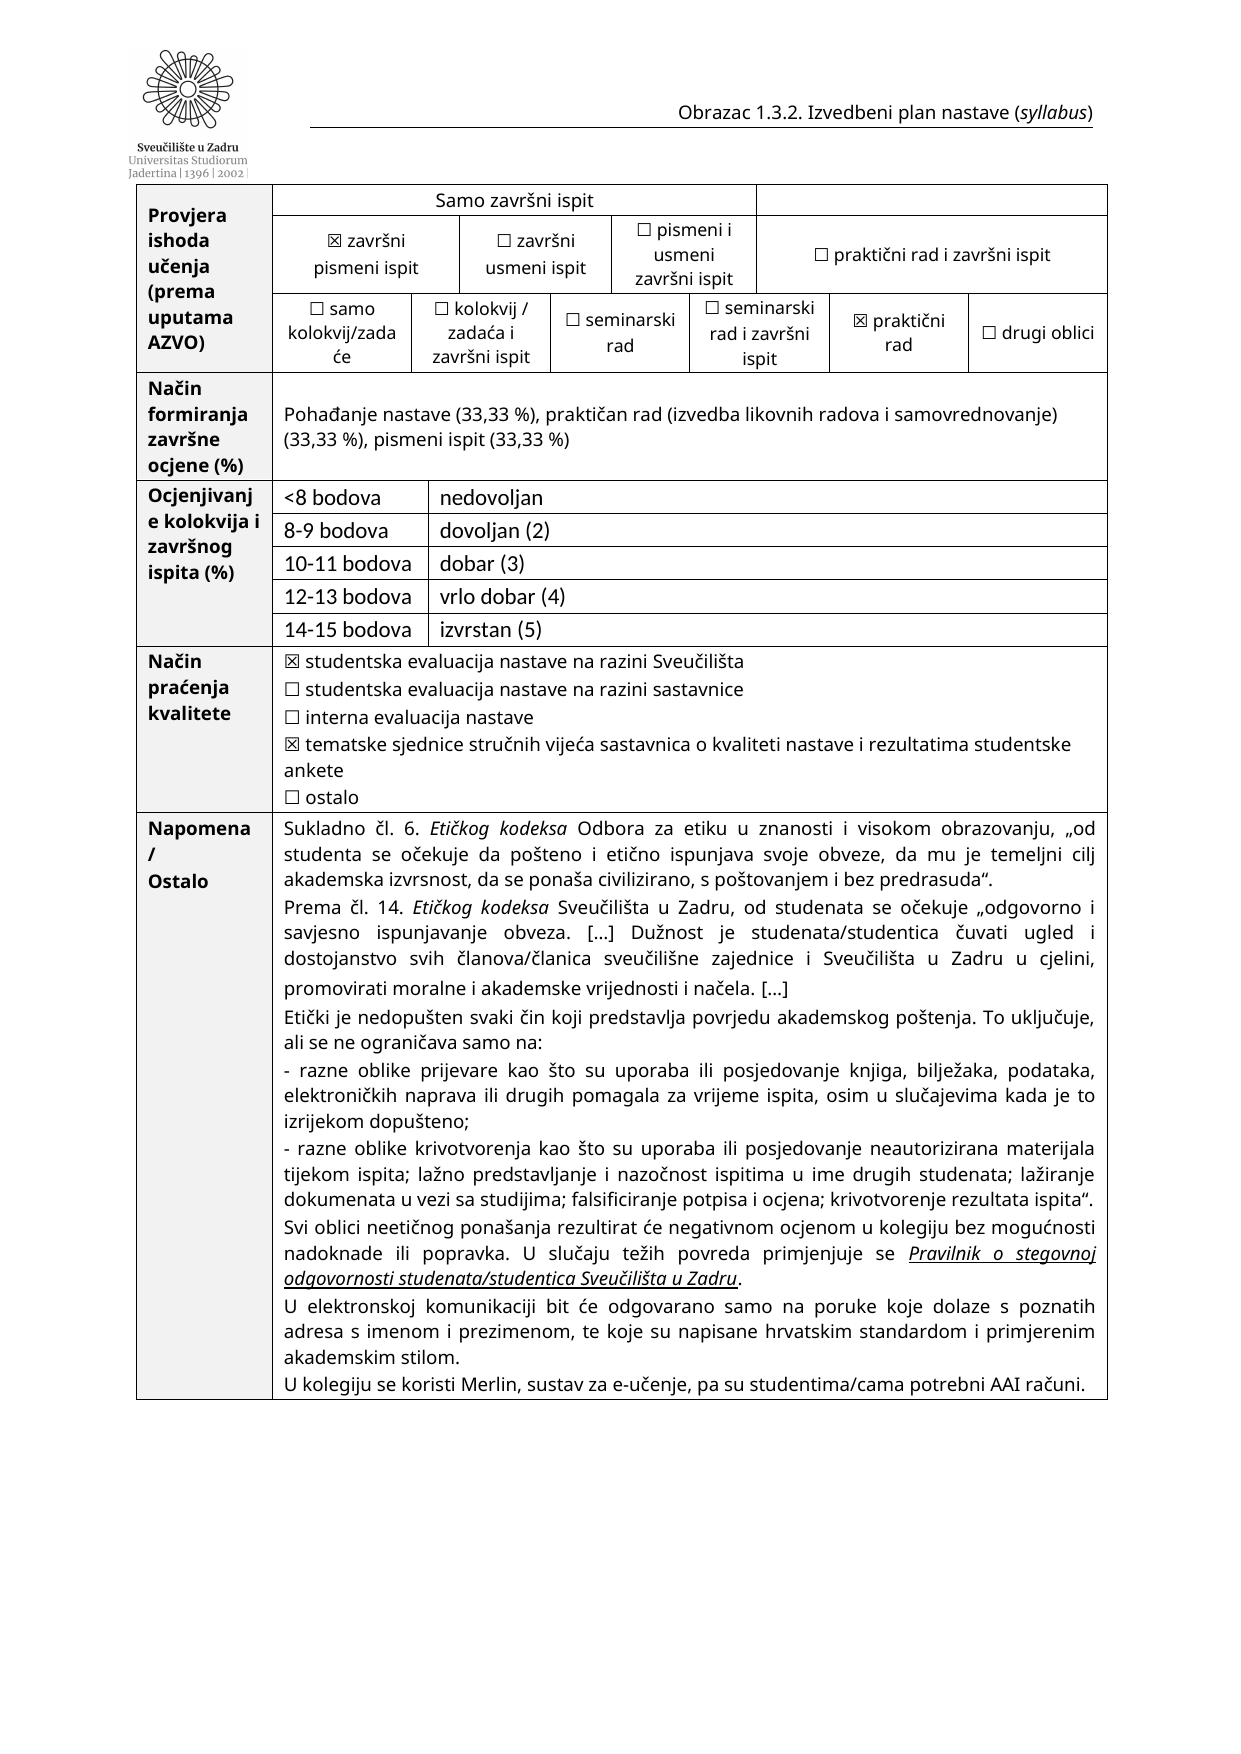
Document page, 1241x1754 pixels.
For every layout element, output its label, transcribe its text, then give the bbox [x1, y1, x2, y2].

table_cell završni usmeni ispit [460, 216, 611, 292]
table_cell seminarski rad [551, 294, 689, 372]
table_cell seminarski rad i završni ispit [690, 294, 829, 372]
table_cell 10-11 bodova [273, 547, 428, 579]
table_cell studentska evaluacija nastave na razini Sveučilišta studentska evaluacija nastave na razini sastavnice interna evaluacija nastave tematske sjednice stručnih vijeća sastavnica o kvaliteti nastave i rezultatima studentske ankete ostalo [273, 647, 1107, 812]
table_cell završni pismeni ispit [273, 216, 459, 292]
table_cell Provjera ishoda učenja (prema uputama AZVO) [137, 185, 272, 372]
table_cell izvrstan (5) [429, 614, 1107, 646]
table_cell pismeni i usmeni završni ispit [612, 216, 756, 292]
table_cell [757, 185, 1107, 215]
table_cell 12-13 bodova [273, 580, 428, 612]
table_cell samo kolokvij/zadaće [273, 294, 411, 372]
table_cell 8-9 bodova [273, 514, 428, 546]
table_cell praktični rad i završni ispit [757, 216, 1107, 292]
picture [128, 49, 248, 179]
table_cell dobar (3) [429, 547, 1107, 579]
table_cell Sukladno čl. 6. Etičkog kodeksa Odbora za etiku u znanosti i visokom obrazovanju, „od studenta se očekuje da pošteno i etično ispunjava svoje obveze, da mu je temeljni cilj akademska izvrsnost, da se ponaša civilizirano, s poštovanjem i bez predrasuda“. Prema čl. 14. Etičkog kodeksa Sveučilišta u Zadru, od studenata se očekuje „odgovorno i savjesno ispunjavanje obveza. […] Dužnost je studenata/studentica čuvati ugled i dostojanstvo svih članova/članica sveučilišne zajednice i Sveučilišta u Zadru u cjelini, promovirati moralne i akademske vrijednosti i načela. […] Etički je nedopušten svaki čin koji predstavlja povrjedu akademskog poštenja. To uključuje, ali se ne ograničava samo na: - razne oblike prijevare kao što su uporaba ili posjedovanje knjiga, bilježaka, podataka, elektroničkih naprava ili drugih pomagala za vrijeme ispita, osim u slučajevima kada je to izrijekom dopušteno; - razne oblike krivotvorenja kao što su uporaba ili posjedovanje neautorizirana materijala tijekom ispita; lažno predstavljanje i nazočnost ispitima u ime drugih studenata; lažiranje dokumenata u vezi sa studijima; falsificiranje potpisa i ocjena; krivotvorenje rezultata ispita“. Svi oblici neetičnog ponašanja rezultirat će negativnom ocjenom u kolegiju bez mogućnosti nadoknade ili popravka. U slučaju težih povreda primjenjuje se Pravilnik o stegovnoj odgovornosti studenata/studentica Sveučilišta u Zadru. U elektronskoj komunikaciji bit će odgovarano samo na poruke koje dolaze s poznatih adresa s imenom i prezimenom, te koje su napisane hrvatskim standardom i primjerenim akademskim stilom. U kolegiju se koristi Merlin, sustav za e-učenje, pa su studentima/cama potrebni AAI računi. [273, 813, 1107, 1399]
table_cell 14-15 bodova [273, 614, 428, 646]
table_cell <8 bodova [273, 481, 428, 513]
table_cell Napomena / Ostalo [137, 813, 272, 1399]
table_cell Ocjenjivanje kolokvija i završnog ispita (%) [137, 481, 272, 646]
table_cell drugi oblici [969, 294, 1107, 372]
table_cell vrlo dobar (4) [429, 580, 1107, 612]
table_cell praktični rad [830, 294, 968, 372]
table_cell Način formiranja završne ocjene (%) [137, 373, 272, 479]
table_cell Način praćenja kvalitete [137, 647, 272, 812]
table_cell nedovoljan [429, 481, 1107, 513]
table_cell kolokvij / zadaća i završni ispit [412, 294, 550, 372]
table_cell Pohađanje nastave (33,33 %), praktičan rad (izvedba likovnih radova i samovrednovanje) (33,33 %), pismeni ispit (33,33 %) [273, 373, 1107, 479]
table_cell Samo završni ispit [273, 185, 756, 215]
table_cell dovoljan (2) [429, 514, 1107, 546]
